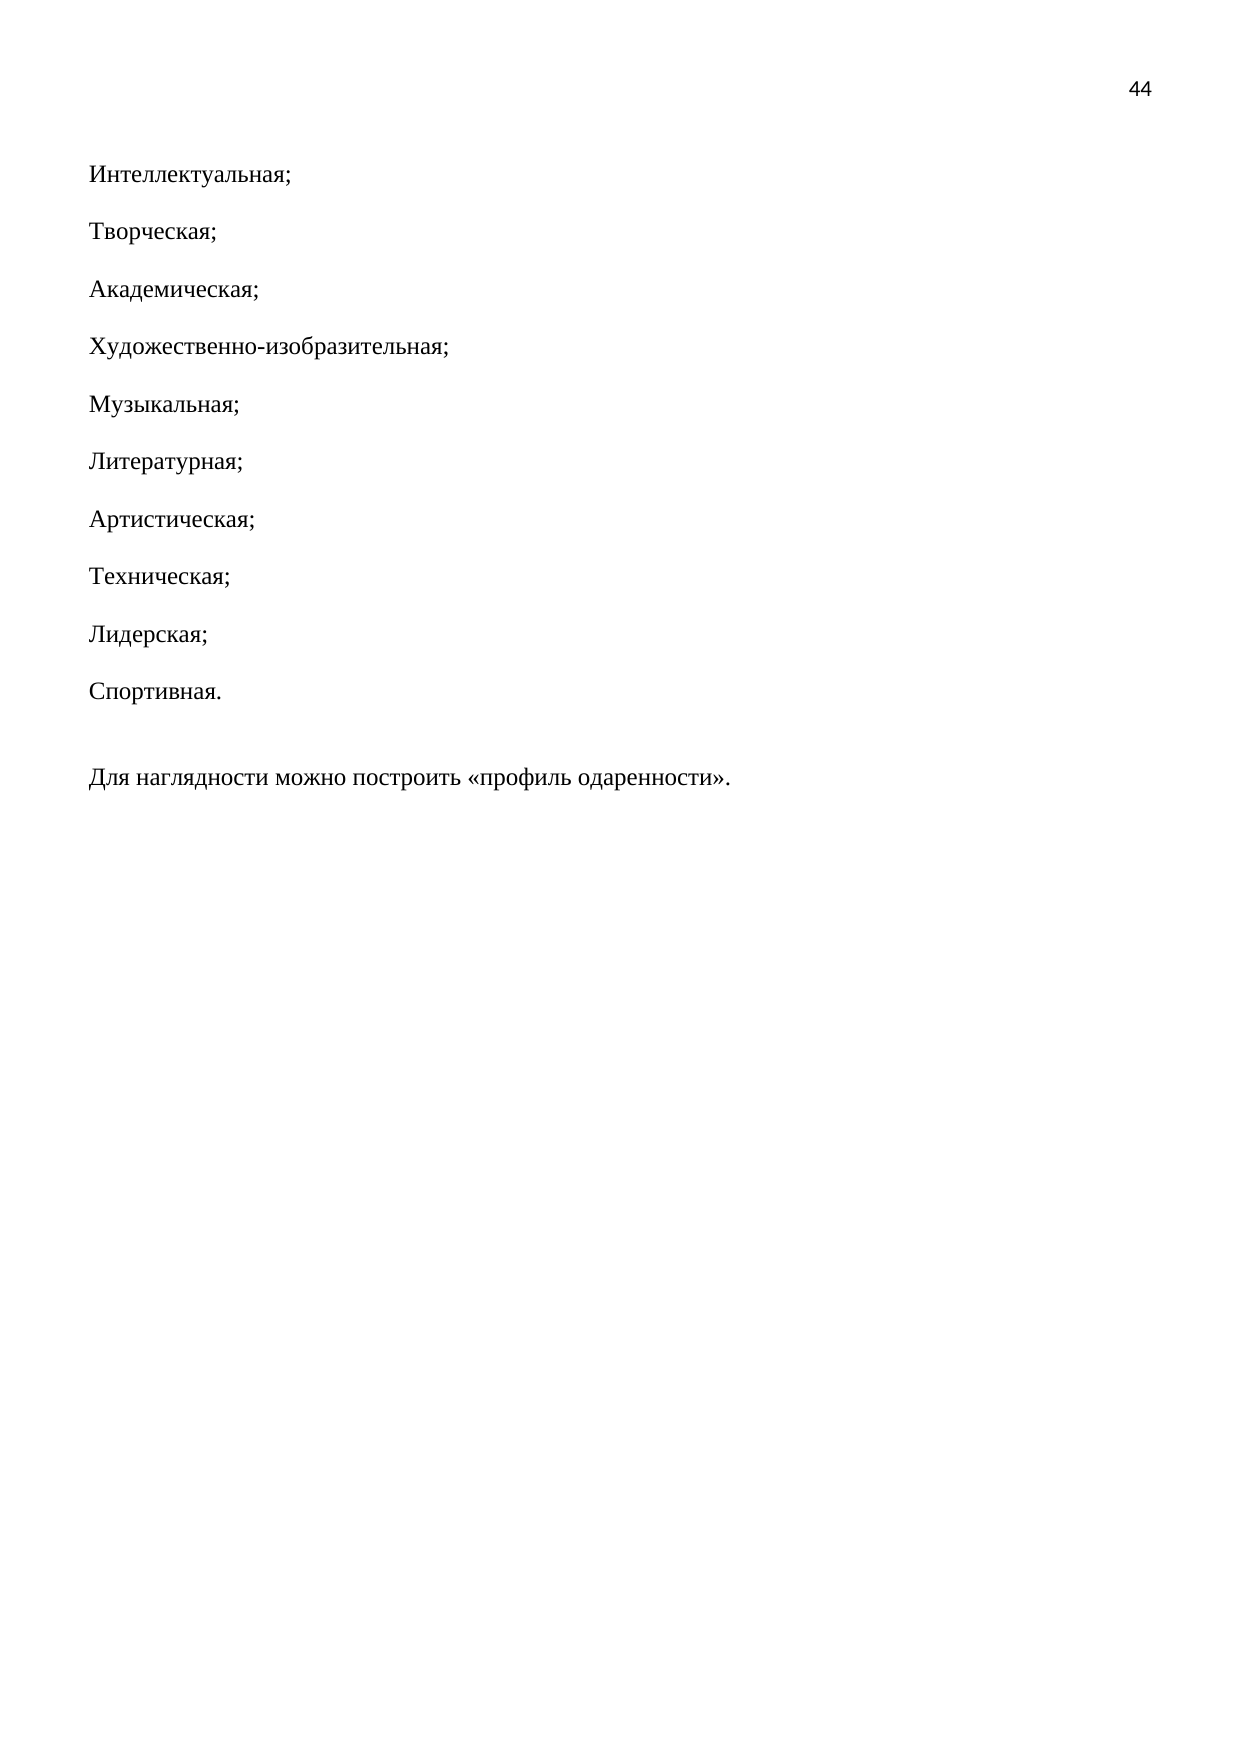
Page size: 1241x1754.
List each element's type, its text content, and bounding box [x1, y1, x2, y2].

text Академическая; [89, 274, 1152, 302]
text Техническая; [89, 561, 1152, 590]
text Для наглядности можно построить «профиль одаренности». [89, 762, 1152, 791]
text Творческая; [89, 216, 1152, 245]
text Интеллектуальная; [89, 159, 1152, 187]
text Музыкальная; [89, 389, 1152, 417]
text Литературная; [89, 446, 1152, 475]
text Лидерская; [89, 619, 1152, 647]
text Артистическая; [89, 504, 1152, 532]
text Художественно-изобразительная; [89, 331, 1152, 360]
text Спортивная. [89, 676, 1152, 705]
